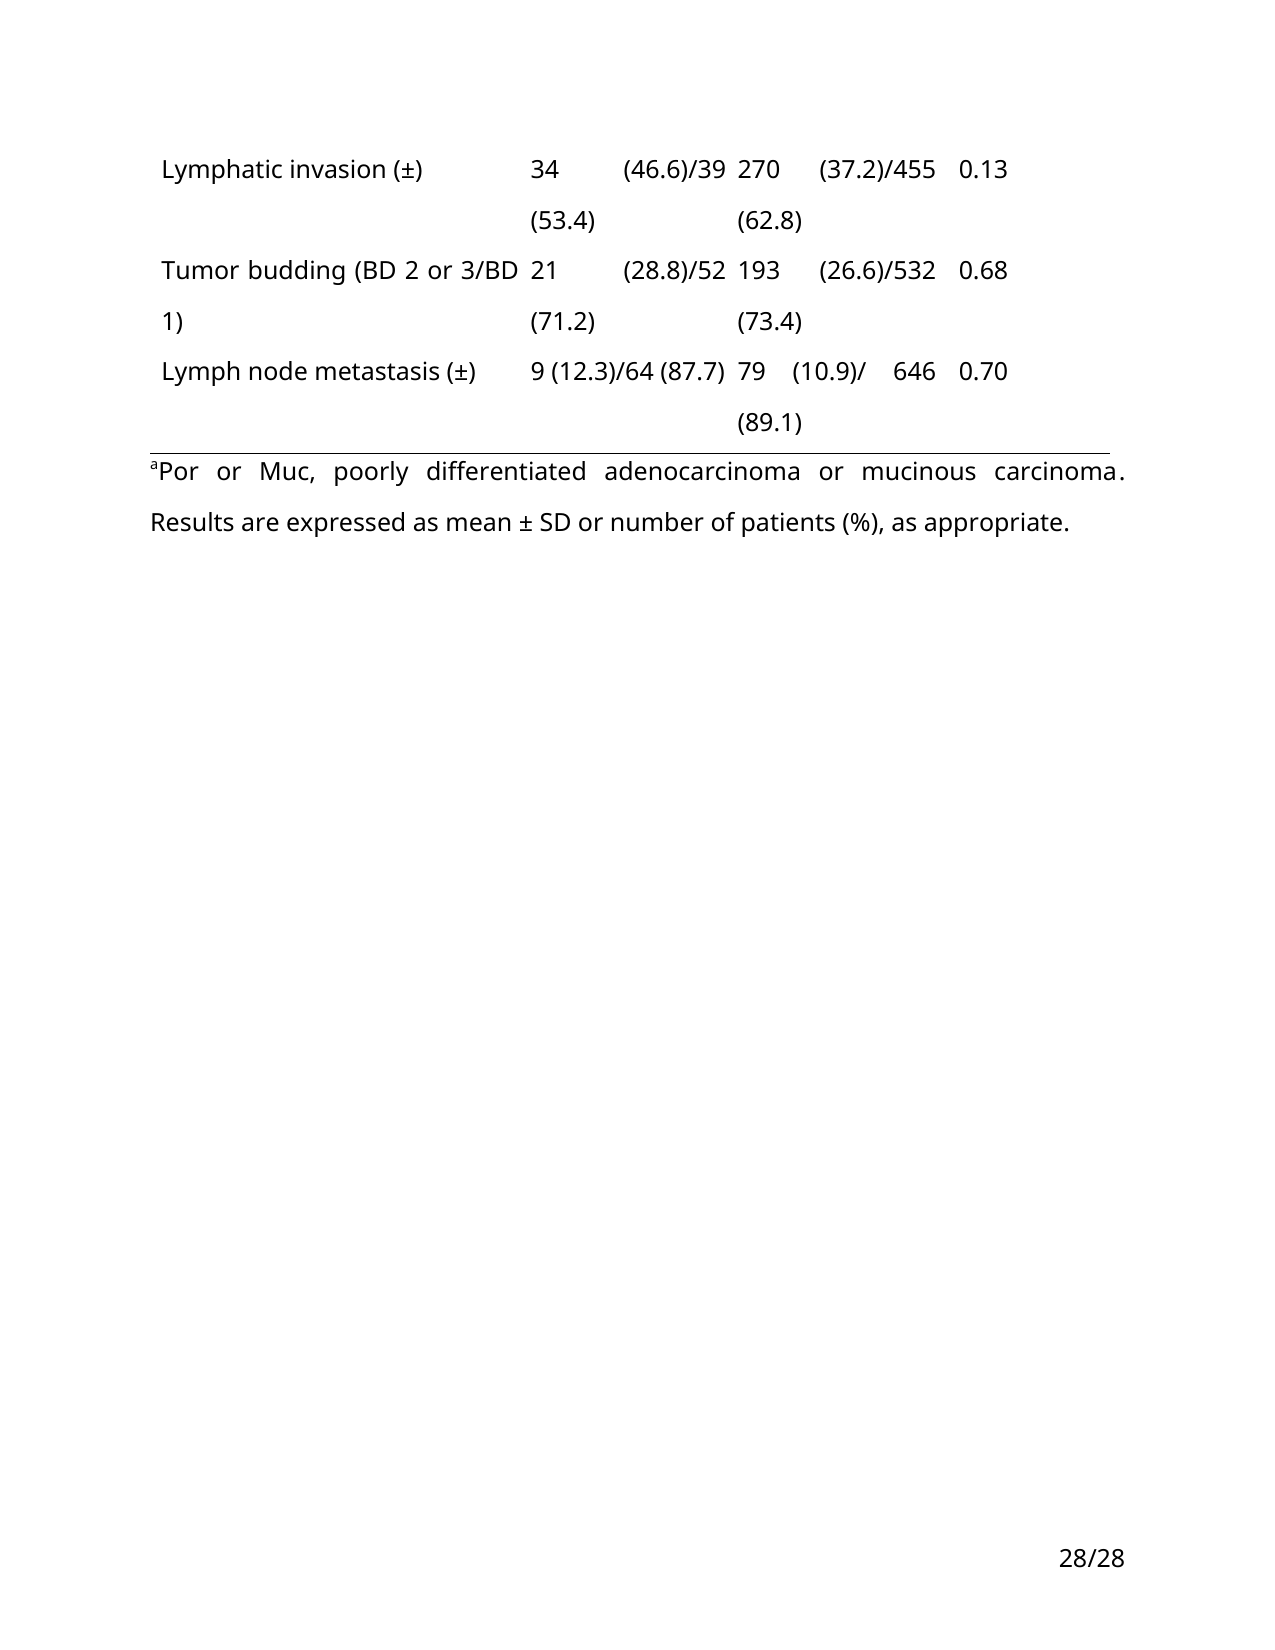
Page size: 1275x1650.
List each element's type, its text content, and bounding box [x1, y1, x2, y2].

table_cell 9 (12.3)/64 (87.7) [530, 352, 726, 453]
text aPor or Muc, poorly differentiated adenocarcinoma or mucinous carcinoma. Results are expressed as mean ± SD or number of patients (%), as appropriate. [150, 454, 1125, 539]
table_cell 34 (46.6)/39 (53.4) [530, 150, 726, 251]
table_cell 0.13 [947, 150, 1110, 251]
table_cell Lymphatic invasion (±) [150, 150, 530, 251]
table_cell 79 (10.9)/ 646 (89.1) [726, 352, 947, 453]
table_cell 0.70 [947, 352, 1110, 453]
table_cell 0.68 [947, 251, 1110, 352]
table_cell Tumor budding (BD 2 or 3/BD 1) [150, 251, 530, 352]
table_cell 270 (37.2)/455 (62.8) [726, 150, 947, 251]
table_cell 21 (28.8)/52 (71.2) [530, 251, 726, 352]
table_cell 193 (26.6)/532 (73.4) [726, 251, 947, 352]
table_cell Lymph node metastasis (±) [150, 352, 530, 453]
